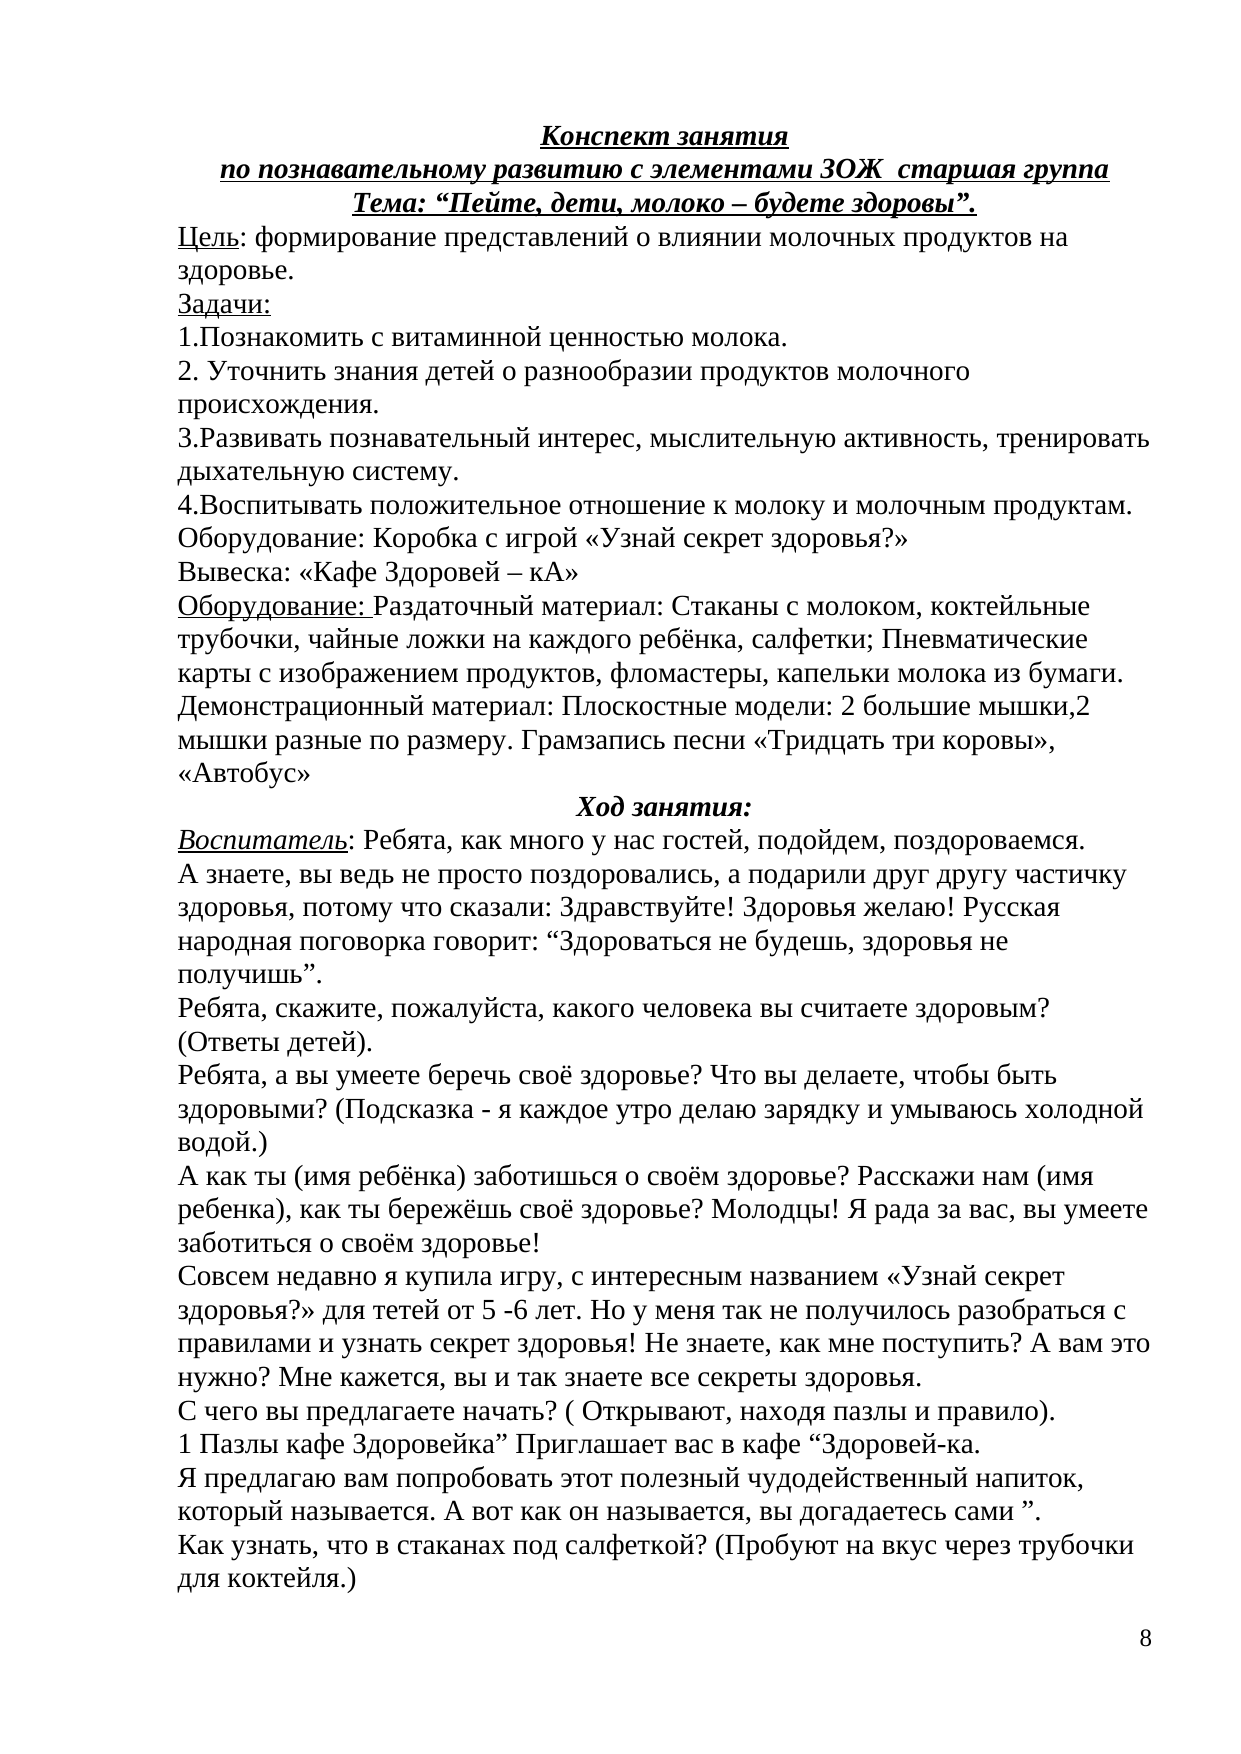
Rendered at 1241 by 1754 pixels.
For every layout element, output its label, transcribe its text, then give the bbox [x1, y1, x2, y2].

text 3.Развивать познавательный интерес, мыслительную активность, тренировать дыхательную систему. [177, 420, 1152, 487]
text Задачи: [177, 286, 1152, 319]
text Ход занятия: [177, 789, 1152, 822]
text Цель: формирование представлений о влиянии молочных продуктов на здоровье. [177, 219, 1152, 286]
text Тема: “Пейте, дети, молоко – будете здоровы”. [177, 185, 1152, 219]
text С чего вы предлагаете начать? ( Открывают, находя пазлы и правило). [177, 1393, 1152, 1426]
text А как ты (имя ребёнка) заботишься о своём здоровье? Расскажи нам (имя ребенка), как ты бережёшь своё здоровье? Молодцы! Я рада за вас, вы умеете заботиться о своём здоровье! [177, 1158, 1152, 1258]
text Воспитатель: Ребята, как много у нас гостей, подойдем, поздороваемся. [177, 822, 1152, 856]
text Я предлагаю вам попробовать этот полезный чудодейственный напиток, который называется. А вот как он называется, вы догадаетесь сами ”. [177, 1460, 1152, 1527]
text 1 Пазлы кафе Здоровейка” Приглашает вас в кафе “Здоровей-ка. [177, 1426, 1152, 1460]
text Оборудование: Раздаточный материал: Стаканы с молоком, коктейльные трубочки, чайные ложки на каждого ребёнка, салфетки; Пневматические карты с изображением продуктов, фломастеры, капельки молока из бумаги. [177, 588, 1152, 688]
text 2. Уточнить знания детей о разнообразии продуктов молочного происхождения. [177, 353, 1152, 420]
text Вывеска: «Кафе Здоровей – кА» [177, 554, 1152, 588]
text Как узнать, что в стаканах под салфеткой? (Пробуют на вкус через трубочки для коктейля.) [177, 1527, 1152, 1594]
text 1.Познакомить с витаминной ценностью молока. [177, 319, 1152, 353]
text Демонстрационный материал: Плоскостные модели: 2 большие мышки,2 мышки разные по размеру. Грамзапись песни «Тридцать три коровы», «Автобус» [177, 688, 1152, 789]
text 4.Воспитывать положительное отношение к молоку и молочным продуктам. [177, 487, 1152, 521]
text по познавательному развитию с элементами ЗОЖ старшая группа [177, 152, 1152, 185]
text Совсем недавно я купила игру, с интересным названием «Узнай секрет здоровья?» для тетей от 5 -6 лет. Но у меня так не получилось разобраться с правилами и узнать секрет здоровья! Не знаете, как мне поступить? А вам это нужно? Мне кажется, вы и так знаете все секреты здоровья. [177, 1258, 1152, 1393]
text А знаете, вы ведь не просто поздоровались, а подарили друг другу частичку здоровья, потому что сказали: Здравствуйте! Здоровья желаю! Русская народная поговорка говорит: “Здороваться не будешь, здоровья не получишь”. [177, 856, 1152, 990]
text Ребята, а вы умеете беречь своё здоровье? Что вы делаете, чтобы быть здоровыми? (Подсказка - я каждое утро делаю зарядку и умываюсь холодной водой.) [177, 1057, 1152, 1158]
text Ребята, скажите, пожалуйста, какого человека вы считаете здоровым? (Ответы детей). [177, 990, 1152, 1057]
text Конспект занятия [177, 118, 1152, 152]
text Оборудование: Коробка с игрой «Узнай секрет здоровья?» [177, 521, 1152, 554]
